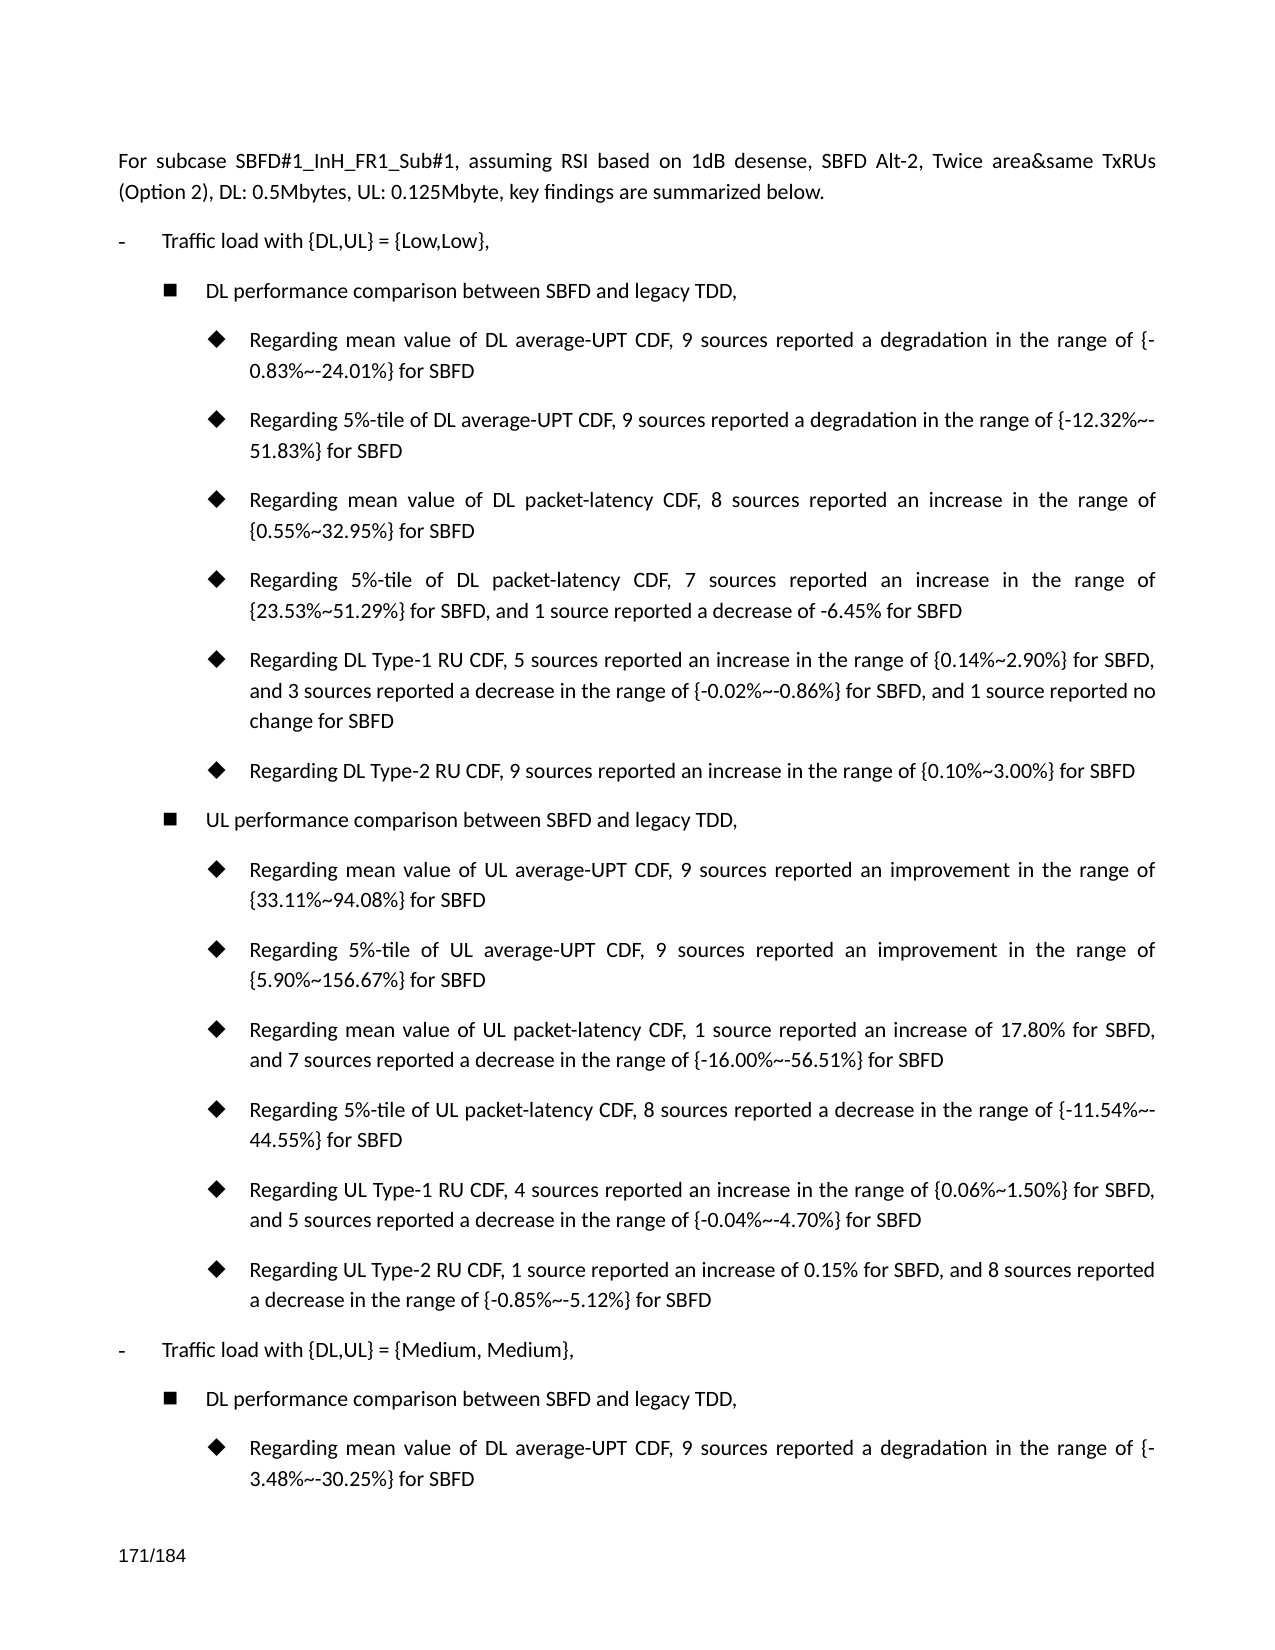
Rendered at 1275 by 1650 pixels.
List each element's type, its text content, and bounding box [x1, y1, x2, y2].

list Regarding mean value of UL packet-latency CDF, 1 source reported an increase of 17.80% for SBFD, and 7 sources reported a decrease in the range of {-16.00%~-56.51%} for SBFD [206, 1016, 1157, 1073]
list Regarding 5%-tile of DL average-UPT CDF, 9 sources reported a degradation in the range of {-12.32%~-51.83%} for SBFD [206, 406, 1157, 464]
list Regarding DL Type-2 RU CDF, 9 sources reported an increase in the range of {0.10%~3.00%} for SBFD [206, 757, 1157, 784]
list Regarding mean value of UL average-UPT CDF, 9 sources reported an improvement in the range of {33.11%~94.08%} for SBFD [206, 856, 1157, 913]
list Regarding DL Type-1 RU CDF, 5 sources reported an increase in the range of {0.14%~2.90%} for SBFD, and 3 sources reported a decrease in the range of {-0.02%~-0.86%} for SBFD, and 1 source reported no change for SBFD [206, 646, 1157, 734]
list DL performance comparison between SBFD and legacy TDD, [162, 277, 1157, 304]
list Regarding UL Type-1 RU CDF, 4 sources reported an increase in the range of {0.06%~1.50%} for SBFD, and 5 sources reported a decrease in the range of {-0.04%~-4.70%} for SBFD [206, 1176, 1157, 1233]
list Regarding 5%-tile of UL average-UPT CDF, 9 sources reported an improvement in the range of {5.90%~156.67%} for SBFD [206, 936, 1157, 993]
list Regarding mean value of DL average-UPT CDF, 9 sources reported a degradation in the range of {-0.83%~-24.01%} for SBFD [206, 326, 1157, 384]
list Regarding mean value of DL packet-latency CDF, 8 sources reported an increase in the range of {0.55%~32.95%} for SBFD [206, 486, 1157, 544]
list Traffic load with {DL,UL} = {Medium, Medium}, [118, 1336, 1157, 1362]
list Traffic load with {DL,UL} = {Low,Low}, [118, 228, 1157, 254]
list Regarding UL Type-2 RU CDF, 1 source reported an increase of 0.15% for SBFD, and 8 sources reported a decrease in the range of {-0.85%~-5.12%} for SBFD [206, 1256, 1157, 1313]
list DL performance comparison between SBFD and legacy TDD, [162, 1385, 1157, 1412]
list UL performance comparison between SBFD and legacy TDD, [162, 806, 1157, 833]
list Regarding mean value of DL average-UPT CDF, 9 sources reported a degradation in the range of {-3.48%~-30.25%} for SBFD [206, 1434, 1157, 1492]
list Regarding 5%-tile of DL packet-latency CDF, 7 sources reported an increase in the range of {23.53%~51.29%} for SBFD, and 1 source reported a decrease of -6.45% for SBFD [206, 566, 1157, 624]
text For subcase SBFD#1_InH_FR1_Sub#1, assuming RSI based on 1dB desense, SBFD Alt-2, Twice area&same TxRUs (Option 2), DL: 0.5Mbytes, UL: 0.125Mbyte, key findings are summarized below. [118, 148, 1157, 205]
list Regarding 5%-tile of UL packet-latency CDF, 8 sources reported a decrease in the range of {-11.54%~-44.55%} for SBFD [206, 1096, 1157, 1153]
